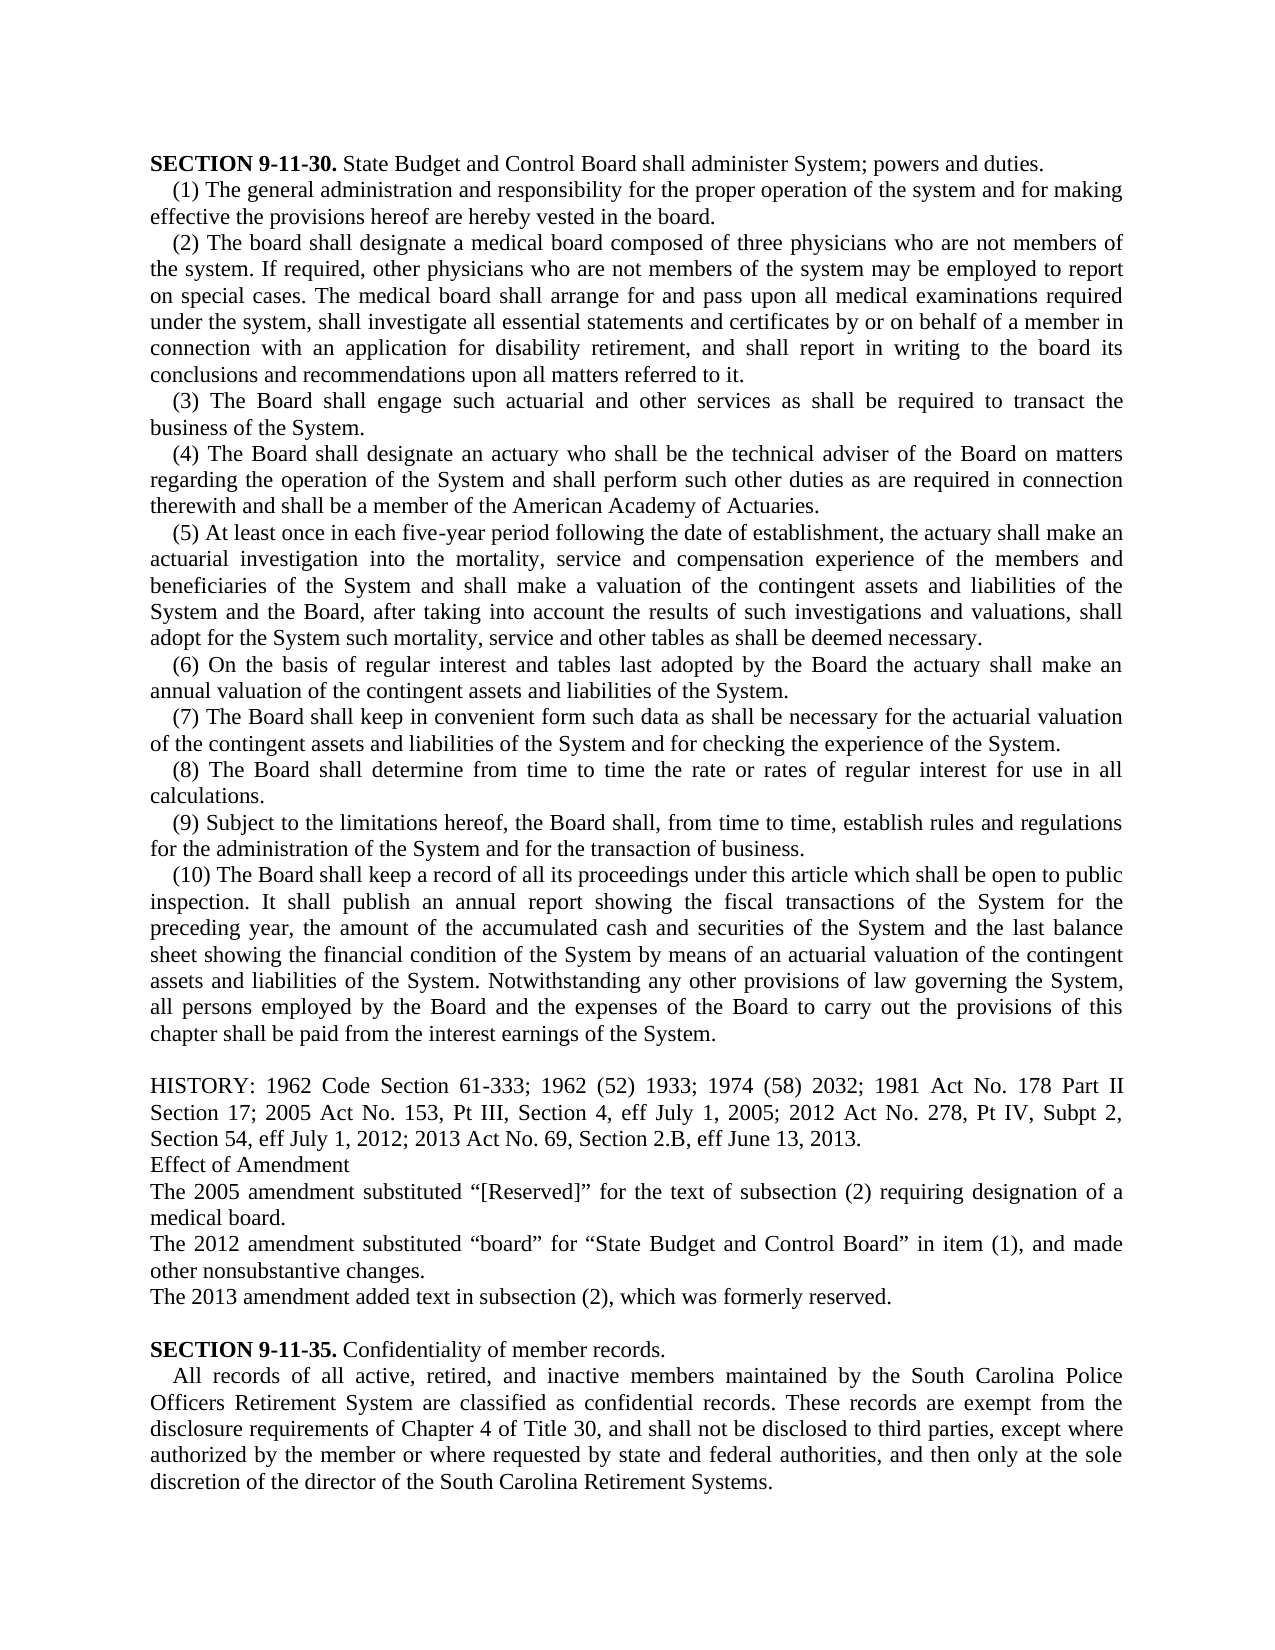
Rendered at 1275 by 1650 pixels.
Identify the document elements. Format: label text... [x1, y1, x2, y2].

text The 2005 amendment substituted “[Reserved]” for the text of subsection (2) requiring designation of a medical board. [150, 1178, 1125, 1231]
text (7) The Board shall keep in convenient form such data as shall be necessary for the actuarial valuation of the contingent assets and liabilities of the System and for checking the experience of the System. [150, 703, 1125, 756]
text (10) The Board shall keep a record of all its proceedings under this article which shall be open to public inspection. It shall publish an annual report showing the fiscal transactions of the System for the preceding year, the amount of the accumulated cash and securities of the System and the last balance sheet showing the financial condition of the System by means of an actuarial valuation of the contingent assets and liabilities of the System. Notwithstanding any other provisions of law governing the System, all persons employed by the Board and the expenses of the Board to carry out the provisions of this chapter shall be paid from the interest earnings of the System. [150, 862, 1125, 1046]
text HISTORY: 1962 Code Section 61-333; 1962 (52) 1933; 1974 (58) 2032; 1981 Act No. 178 Part II Section 17; 2005 Act No. 153, Pt III, Section 4, eff July 1, 2005; 2012 Act No. 278, Pt IV, Subpt 2, Section 54, eff July 1, 2012; 2013 Act No. 69, Section 2.B, eff June 13, 2013. [150, 1072, 1125, 1151]
text (3) The Board shall engage such actuarial and other services as shall be required to transact the business of the System. [150, 387, 1125, 440]
text SECTION 9-11-30. State Budget and Control Board shall administer System; powers and duties. [150, 150, 1125, 176]
text The 2012 amendment substituted “board” for “State Budget and Control Board” in item (1), and made other nonsubstantive changes. [150, 1231, 1125, 1283]
text The 2013 amendment added text in subsection (2), which was formerly reserved. [150, 1283, 1125, 1309]
text (2) The board shall designate a medical board composed of three physicians who are not members of the system. If required, other physicians who are not members of the system may be employed to report on special cases. The medical board shall arrange for and pass upon all medical examinations required under the system, shall investigate all essential statements and certificates by or on behalf of a member in connection with an application for disability retirement, and shall report in writing to the board its conclusions and recommendations upon all matters referred to it. [150, 229, 1125, 387]
text SECTION 9-11-35. Confidentiality of member records. [150, 1336, 1125, 1362]
text (1) The general administration and responsibility for the proper operation of the system and for making effective the provisions hereof are hereby vested in the board. [150, 176, 1125, 229]
text (6) On the basis of regular interest and tables last adopted by the Board the actuary shall make an annual valuation of the contingent assets and liabilities of the System. [150, 651, 1125, 703]
text (4) The Board shall designate an actuary who shall be the technical adviser of the Board on matters regarding the operation of the System and shall perform such other duties as are required in connection therewith and shall be a member of the American Academy of Actuaries. [150, 440, 1125, 519]
text Effect of Amendment [150, 1151, 1125, 1178]
text (8) The Board shall determine from time to time the rate or rates of regular interest for use in all calculations. [150, 756, 1125, 809]
text (5) At least once in each five-year period following the date of establishment, the actuary shall make an actuarial investigation into the mortality, service and compensation experience of the members and beneficiaries of the System and shall make a valuation of the contingent assets and liabilities of the System and the Board, after taking into account the results of such investigations and valuations, shall adopt for the System such mortality, service and other tables as shall be deemed necessary. [150, 519, 1125, 651]
text All records of all active, retired, and inactive members maintained by the South Carolina Police Officers Retirement System are classified as confidential records. These records are exempt from the disclosure requirements of Chapter 4 of Title 30, and shall not be disclosed to third parties, except where authorized by the member or where requested by state and federal authorities, and then only at the sole discretion of the director of the South Carolina Retirement Systems. [150, 1362, 1125, 1494]
text (9) Subject to the limitations hereof, the Board shall, from time to time, establish rules and regulations for the administration of the System and for the transaction of business. [150, 809, 1125, 862]
